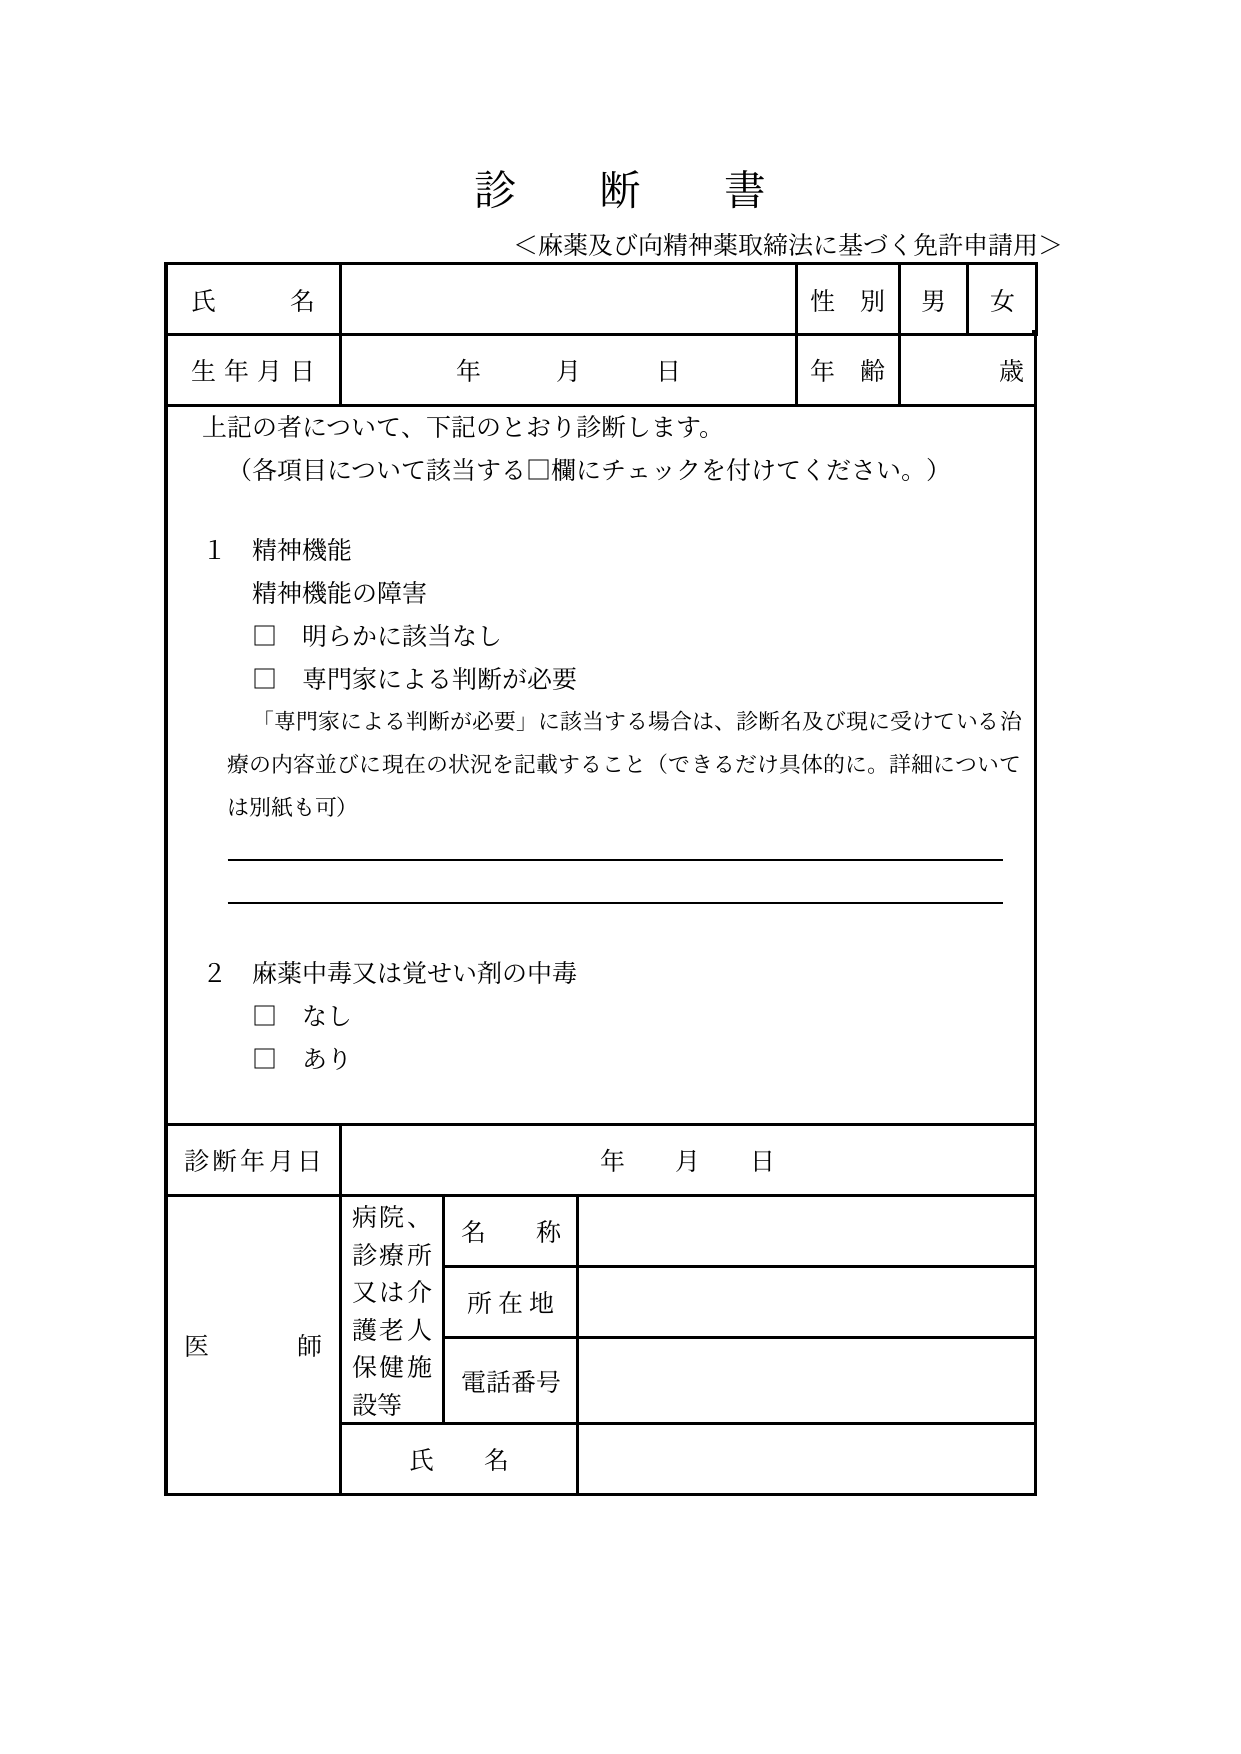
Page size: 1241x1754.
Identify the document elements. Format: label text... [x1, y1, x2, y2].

table_cell [579, 1268, 1034, 1336]
table_cell 年 月 日 [342, 1126, 1034, 1194]
table_cell 上記の者について、下記のとおり診断します。 （各項目について該当する□欄にチェックを付けてください。） １ 精神機能 精神機能の障害 □ 明らかに該当なし □ 専門家による判断が必要 「専門家による判断が必要」に該当する場合は、診断名及び現に受けている治療の内容並びに現在の状況を記載すること（できるだけ具体的に。詳細については別紙も可） ２ 麻薬中毒又は覚せい剤の中毒 □ なし □ あり [168, 407, 1034, 1123]
table_cell [579, 1339, 1034, 1422]
table_cell [579, 1197, 1034, 1265]
table_cell 氏名 [342, 1425, 576, 1493]
table_cell 所在地 [445, 1268, 576, 1336]
table_header [342, 265, 795, 333]
table_cell 歳 [901, 336, 1034, 404]
table_cell 生年月日 [168, 336, 339, 404]
table_header 性 別 [798, 265, 898, 333]
table_cell 年 月 日 [342, 336, 795, 404]
table_cell 診断年月日 [168, 1126, 339, 1194]
table_cell 病院、診療所又は介護老人保健施設等 [342, 1197, 442, 1422]
table_cell 名 称 [445, 1197, 576, 1265]
table_cell [579, 1425, 1034, 1493]
text 診 断 書 [177, 150, 1063, 225]
table_cell 電話番号 [445, 1339, 576, 1422]
text ＜麻薬及び向精神薬取締法に基づく免許申請用＞ [177, 225, 1063, 262]
table_header 氏 名 [168, 265, 339, 333]
table_cell 年 齢 [798, 336, 898, 404]
table_cell 医 師 [168, 1197, 339, 1493]
table_header 男 [901, 265, 966, 333]
table_header 女 [969, 265, 1035, 333]
